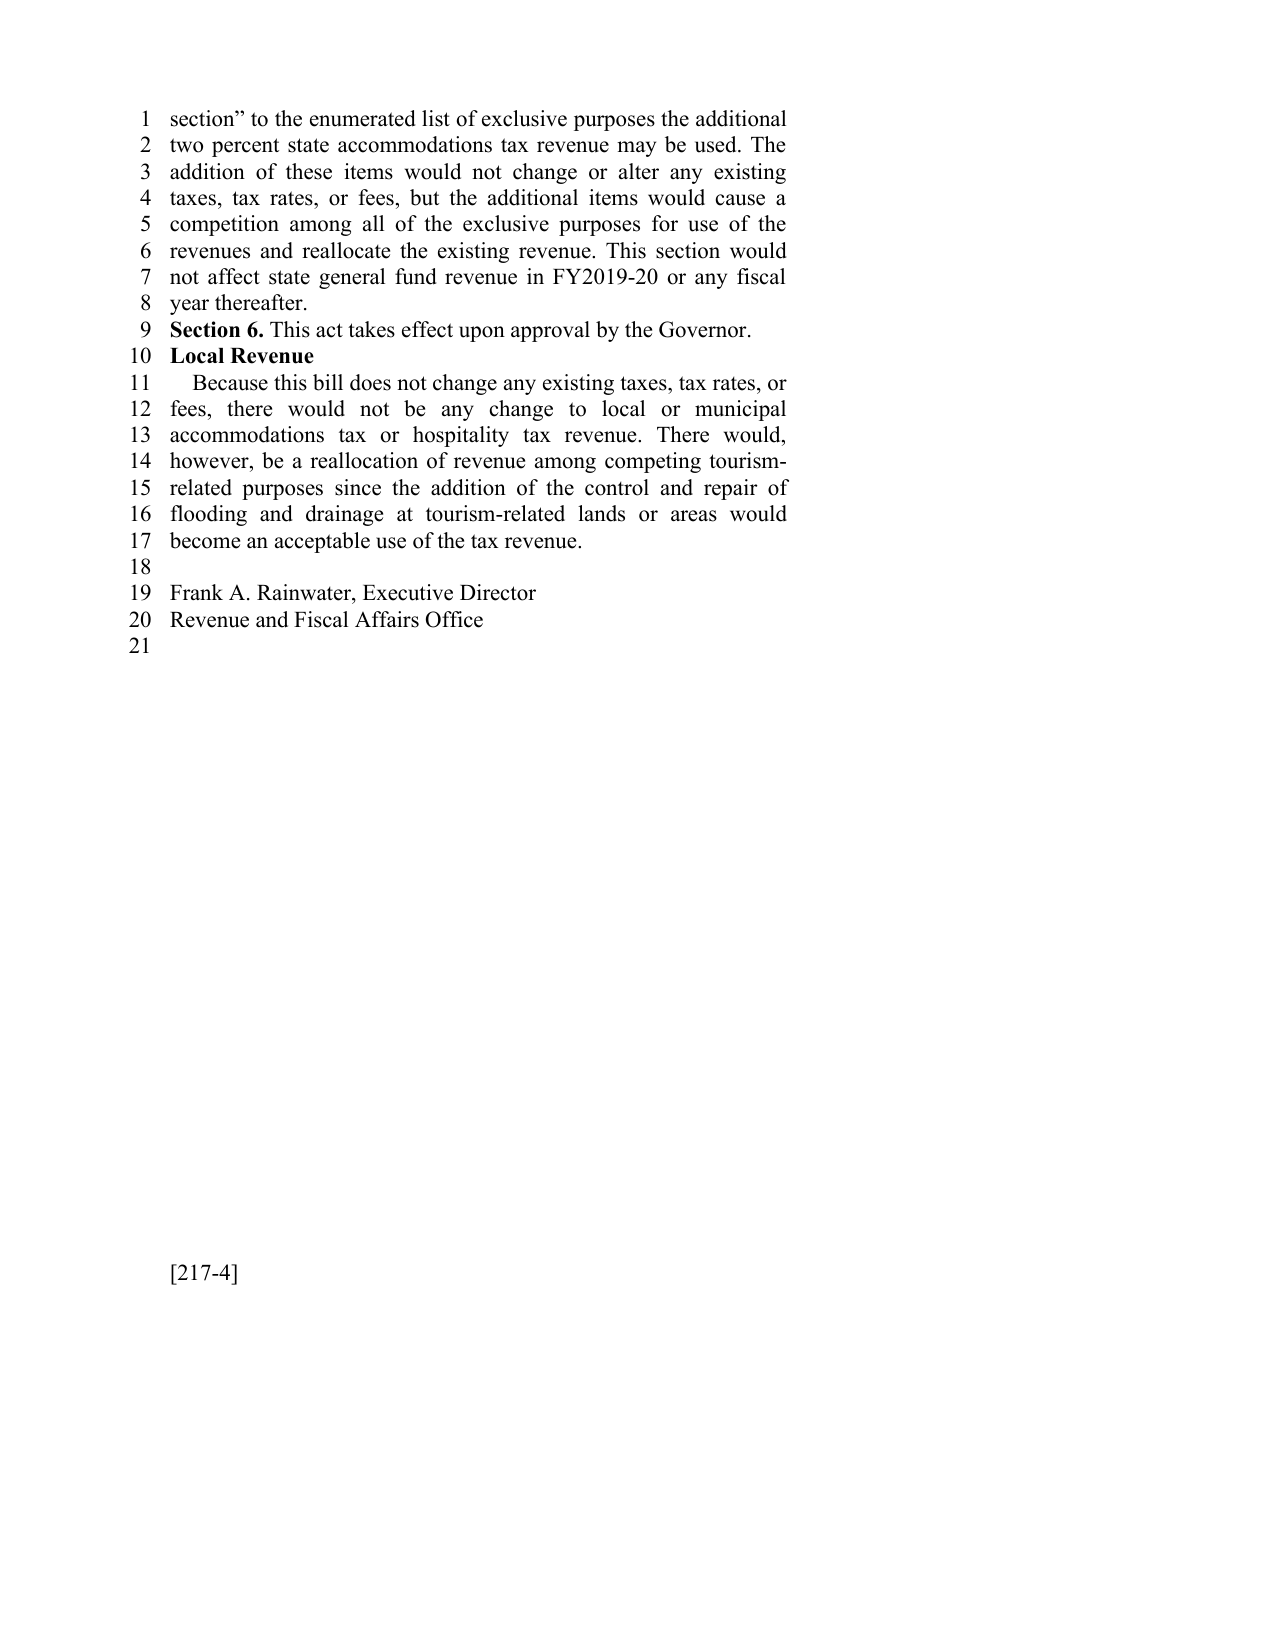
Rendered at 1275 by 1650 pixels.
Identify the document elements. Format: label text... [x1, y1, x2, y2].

text Frank A. Rainwater, Executive Director [169, 579, 787, 606]
text Section 6. This act takes effect upon approval by the Governor. [169, 316, 787, 342]
text Local Revenue [169, 342, 787, 368]
text Because this bill does not change any existing taxes, tax rates, or fees, there would not be any change to local or municipal accommodations tax or hospitality tax revenue. There would, however, be a reallocation of revenue among competing tourism-related purposes since the addition of the control and repair of flooding and drainage at tourism-related lands or areas would become an acceptable use of the tax revenue. [169, 368, 787, 553]
text Revenue and Fiscal Affairs Office [169, 606, 787, 632]
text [169, 105, 787, 316]
